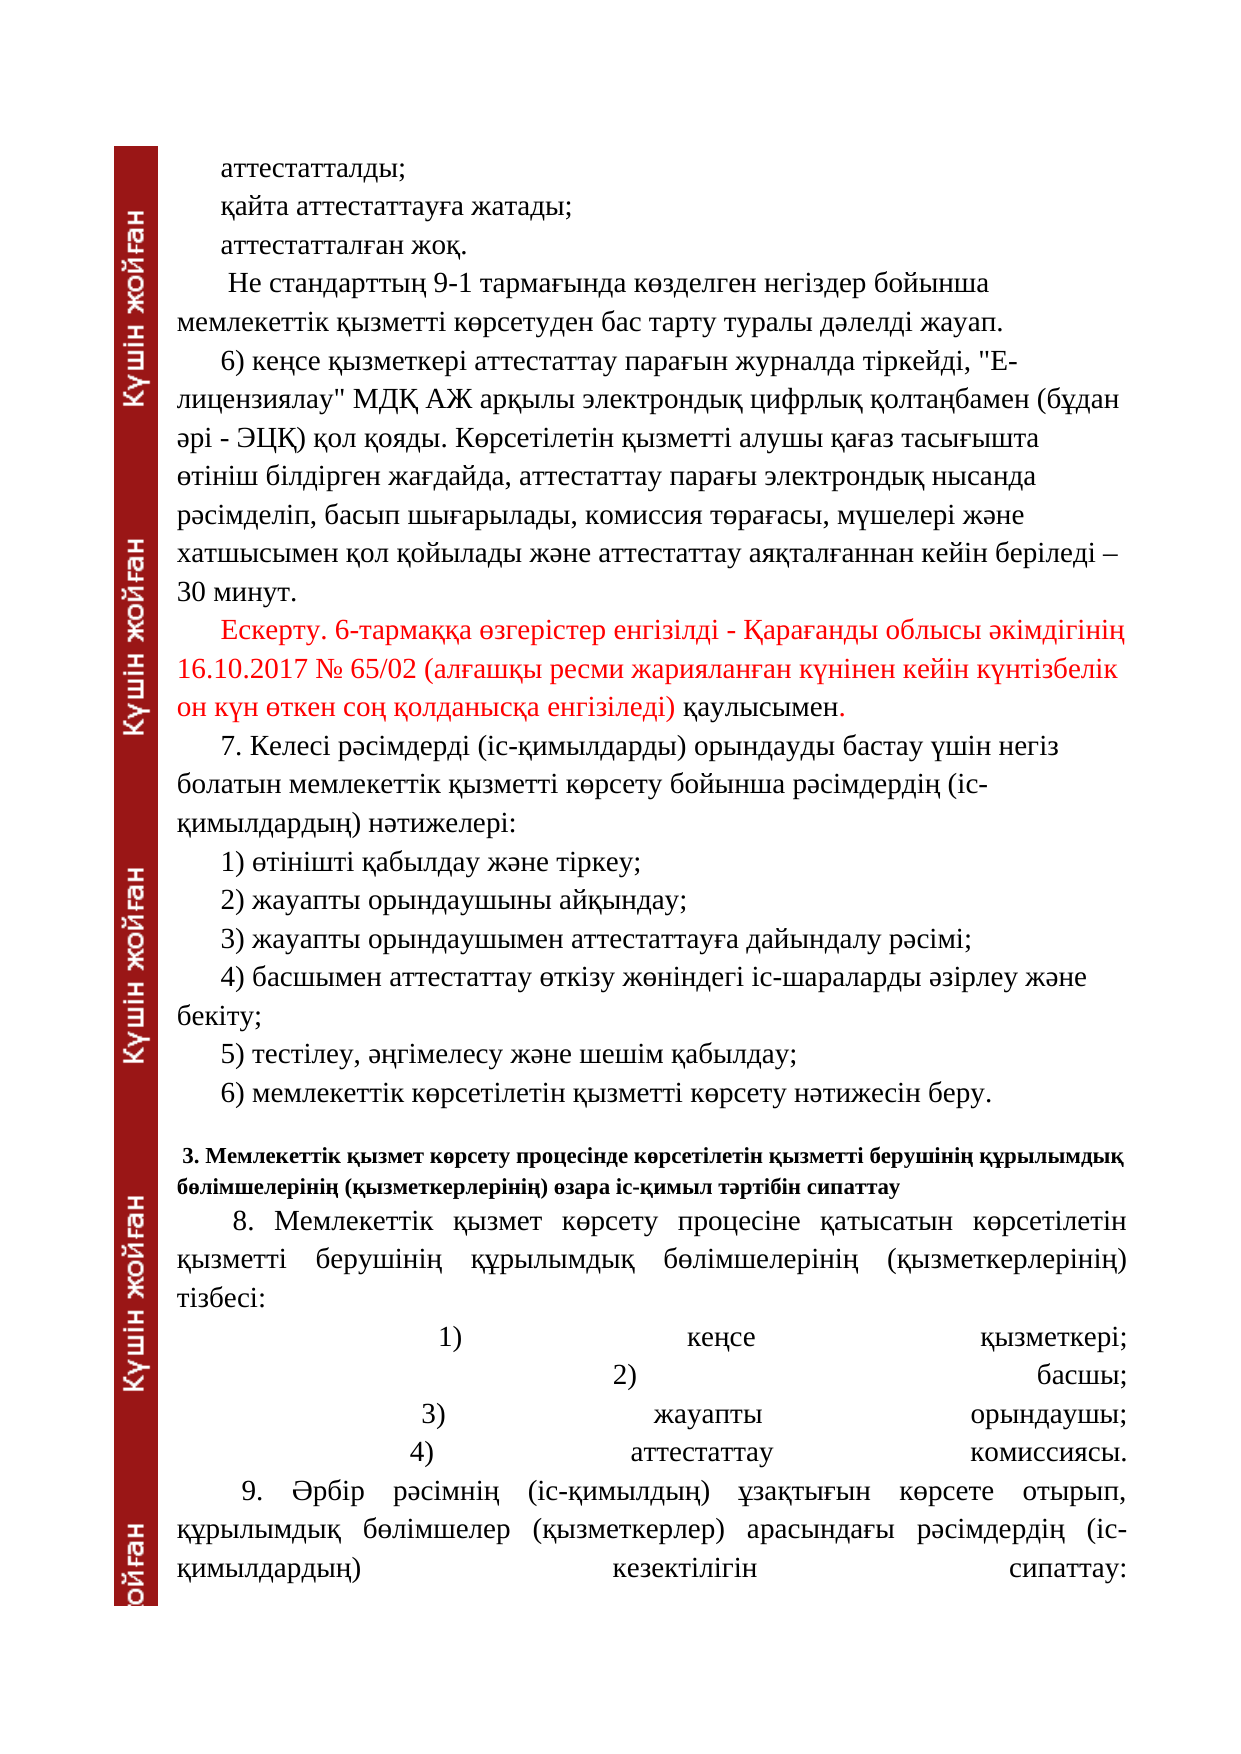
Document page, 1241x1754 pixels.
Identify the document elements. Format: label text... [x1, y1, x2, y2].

text 3. Мемлекеттік қызмет көрсету процесінде көрсетілетін қызметті берушінің құрылымдық бөлімшелерінің (қызметкерлерінің) өзара іс-қимыл тәртібін сипаттау [112, 1143, 1128, 1199]
picture [114, 1199, 158, 1203]
picture [114, 222, 158, 227]
text қайта аттестаттауға жатады; [112, 188, 1128, 222]
text аттестатталған жоқ. [112, 227, 1128, 261]
text Не стандарттың 9-1 тармағында көзделген негіздер бойынша мемлекеттік қызметті көрсетуден бас тарту туралы дәлелді жауап. 6) кеңсе қызметкері аттестаттау парағын журналда тіркейді, "Е-лицензиялау" МДҚ АЖ арқылы электрондық цифрлық қолтаңбамен (бұдан әрі - ЭЦҚ) қол қояды. Көрсетілетін қызметті алушы қағаз тасығышта өтініш білдірген жағдайда, аттестаттау парағы электрондық нысанда рәсімделіп, басып шығарылады, комиссия төрағасы, мүшелері және хатшысымен қол қойылады және аттестаттау аяқталғаннан кейін беріледі – 30 минут. Ескерту. 6-тармаққа өзгерістер енгізілді - Қарағанды облысы әкімдігінің 16.10.2017 № 65/02 (алғашқы ресми жарияланған күнінен кейін күнтізбелік он күн өткен соң қолданысқа енгізіледі) қаулысымен. 7. Келесі рәсімдерді (іс-қимылдарды) орындауды бастау үшін негіз болатын мемлекеттік қызметті көрсету бойынша рәсімдердің (іс-қимылдардың) нәтижелері: 1) өтінішті қабылдау және тіркеу; 2) жауапты орындаушыны айқындау; 3) жауапты орындаушымен аттестаттауға дайындалу рәсімі; 4) басшымен аттестаттау өткізу жөніндегі іс-шараларды әзірлеу және бекіту; 5) тестілеу, әңгімелесу және шешім қабылдау; 6) мемлекеттік көрсетілетін қызметті көрсету нәтижесін беру. [112, 266, 1128, 1139]
text аттестатталды; [112, 150, 1128, 183]
picture [114, 1583, 158, 1606]
picture [114, 261, 158, 266]
picture [114, 183, 158, 188]
picture [114, 1139, 158, 1143]
picture [114, 146, 158, 150]
